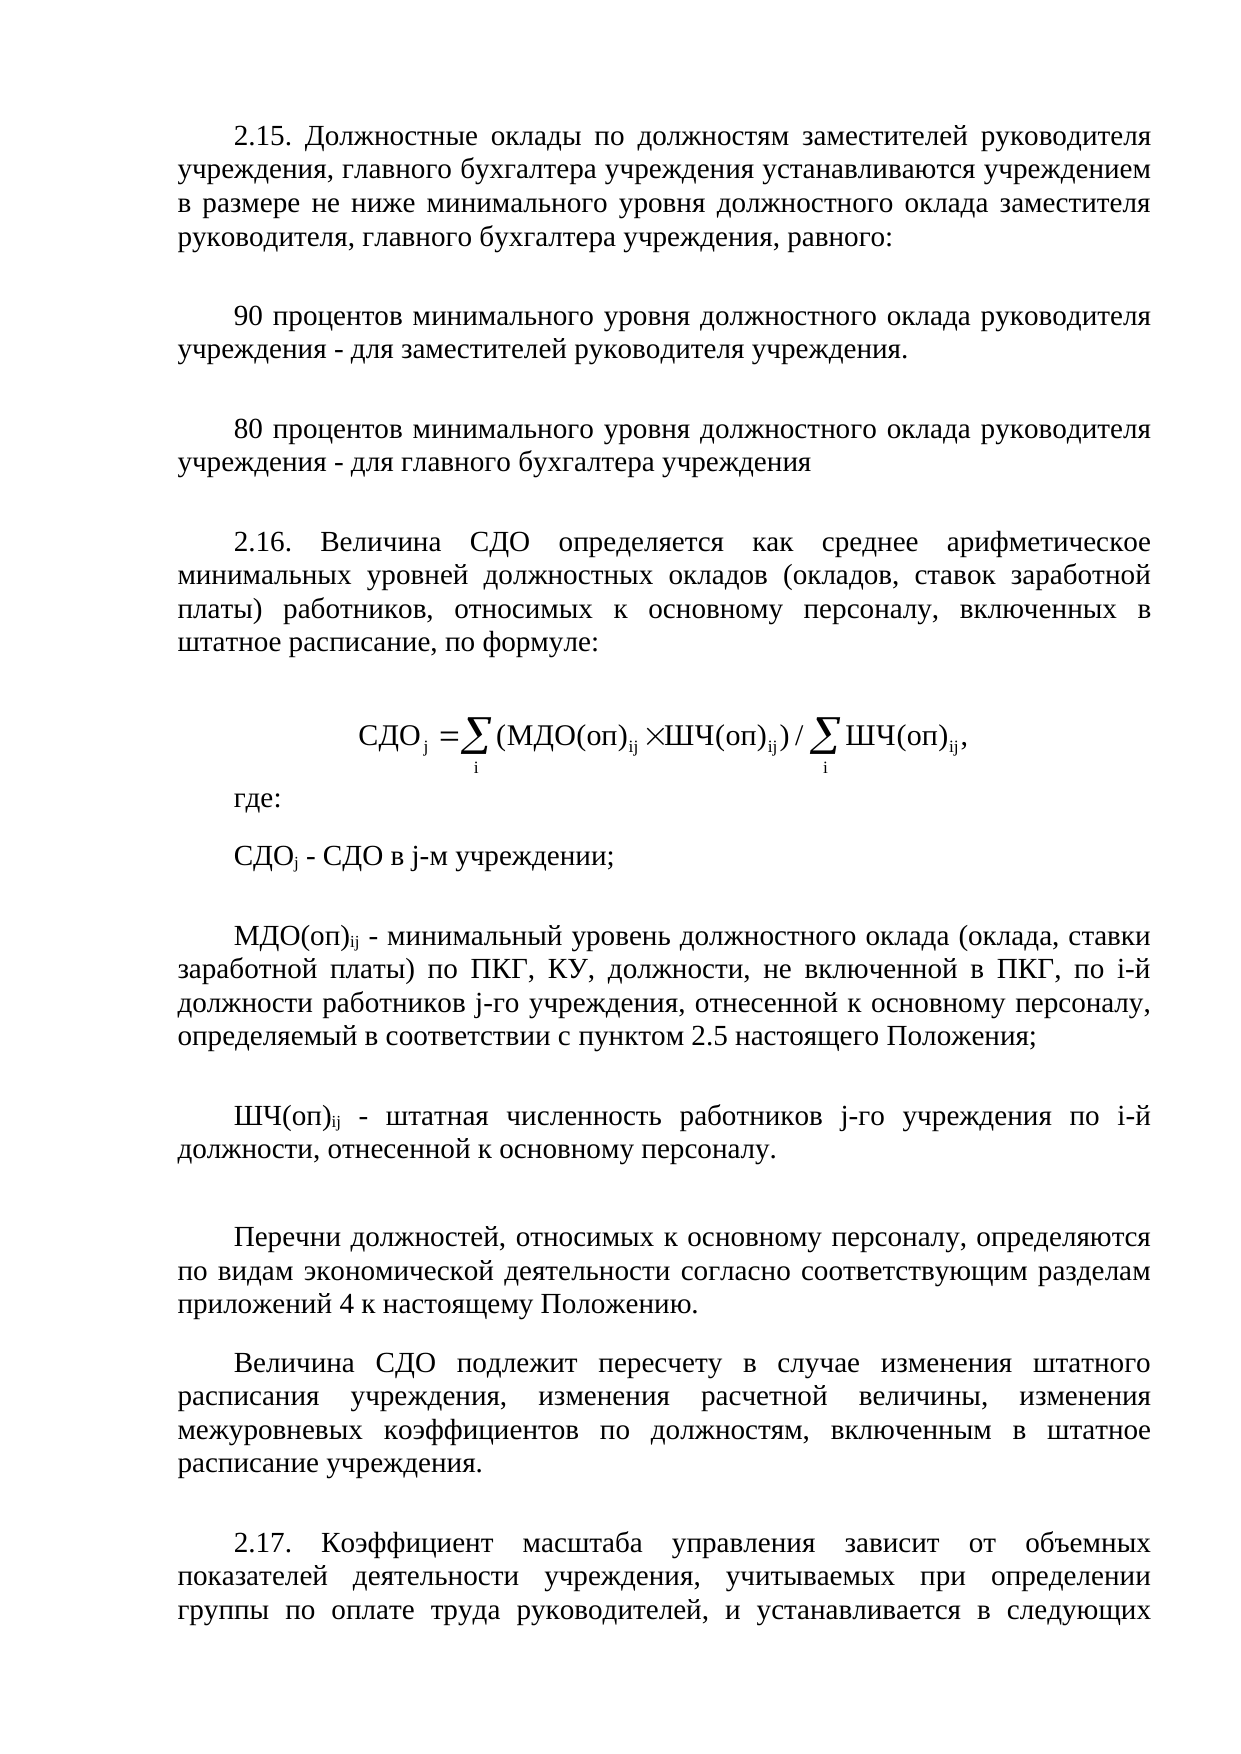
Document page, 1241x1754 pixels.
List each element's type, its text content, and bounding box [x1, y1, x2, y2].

text 2.16. Величина СДО определяется как среднее арифметическое минимальных уровней должностных окладов (окладов, ставок заработной платы) работников, относимых к основному персоналу, включенных в штатное расписание, по формуле: [177, 524, 1152, 658]
text где: [177, 780, 1152, 813]
text ШЧ(оп)ij - штатная численность работников j-го учреждения по i-й должности, отнесенной к основному персоналу. [177, 1098, 1152, 1165]
text 2.15. Должностные оклады по должностям заместителей руководителя учреждения, главного бухгалтера учреждения устанавливаются учреждением в размере не ниже минимального уровня должностного оклада заместителя руководителя, главного бухгалтера учреждения, равного: [177, 118, 1152, 252]
text Перечни должностей, относимых к основному персоналу, определяются по видам экономической деятельности согласно соответствующим разделам приложений 4 к настоящему Положению. [177, 1219, 1152, 1320]
text СДОj - СДО в j-м учреждении; [177, 838, 1152, 872]
text 80 процентов минимального уровня должностного оклада руководителя учреждения - для главного бухгалтера учреждения [177, 411, 1152, 478]
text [177, 1525, 1152, 1625]
text 90 процентов минимального уровня должностного оклада руководителя учреждения - для заместителей руководителя учреждения. [177, 298, 1152, 365]
text МДО(оп)ij - минимальный уровень должностного оклада (оклада, ставки заработной платы) по ПКГ, КУ, должности, не включенной в ПКГ, по i-й должности работников j-го учреждения, отнесенной к основному персоналу, определяемый в соответствии с пунктом 2.5 настоящего Положения; [177, 918, 1152, 1052]
text Величина СДО подлежит пересчету в случае изменения штатного расписания учреждения, изменения расчетной величины, изменения межуровневых коэффициентов по должностям, включенным в штатное расписание учреждения. [177, 1345, 1152, 1479]
